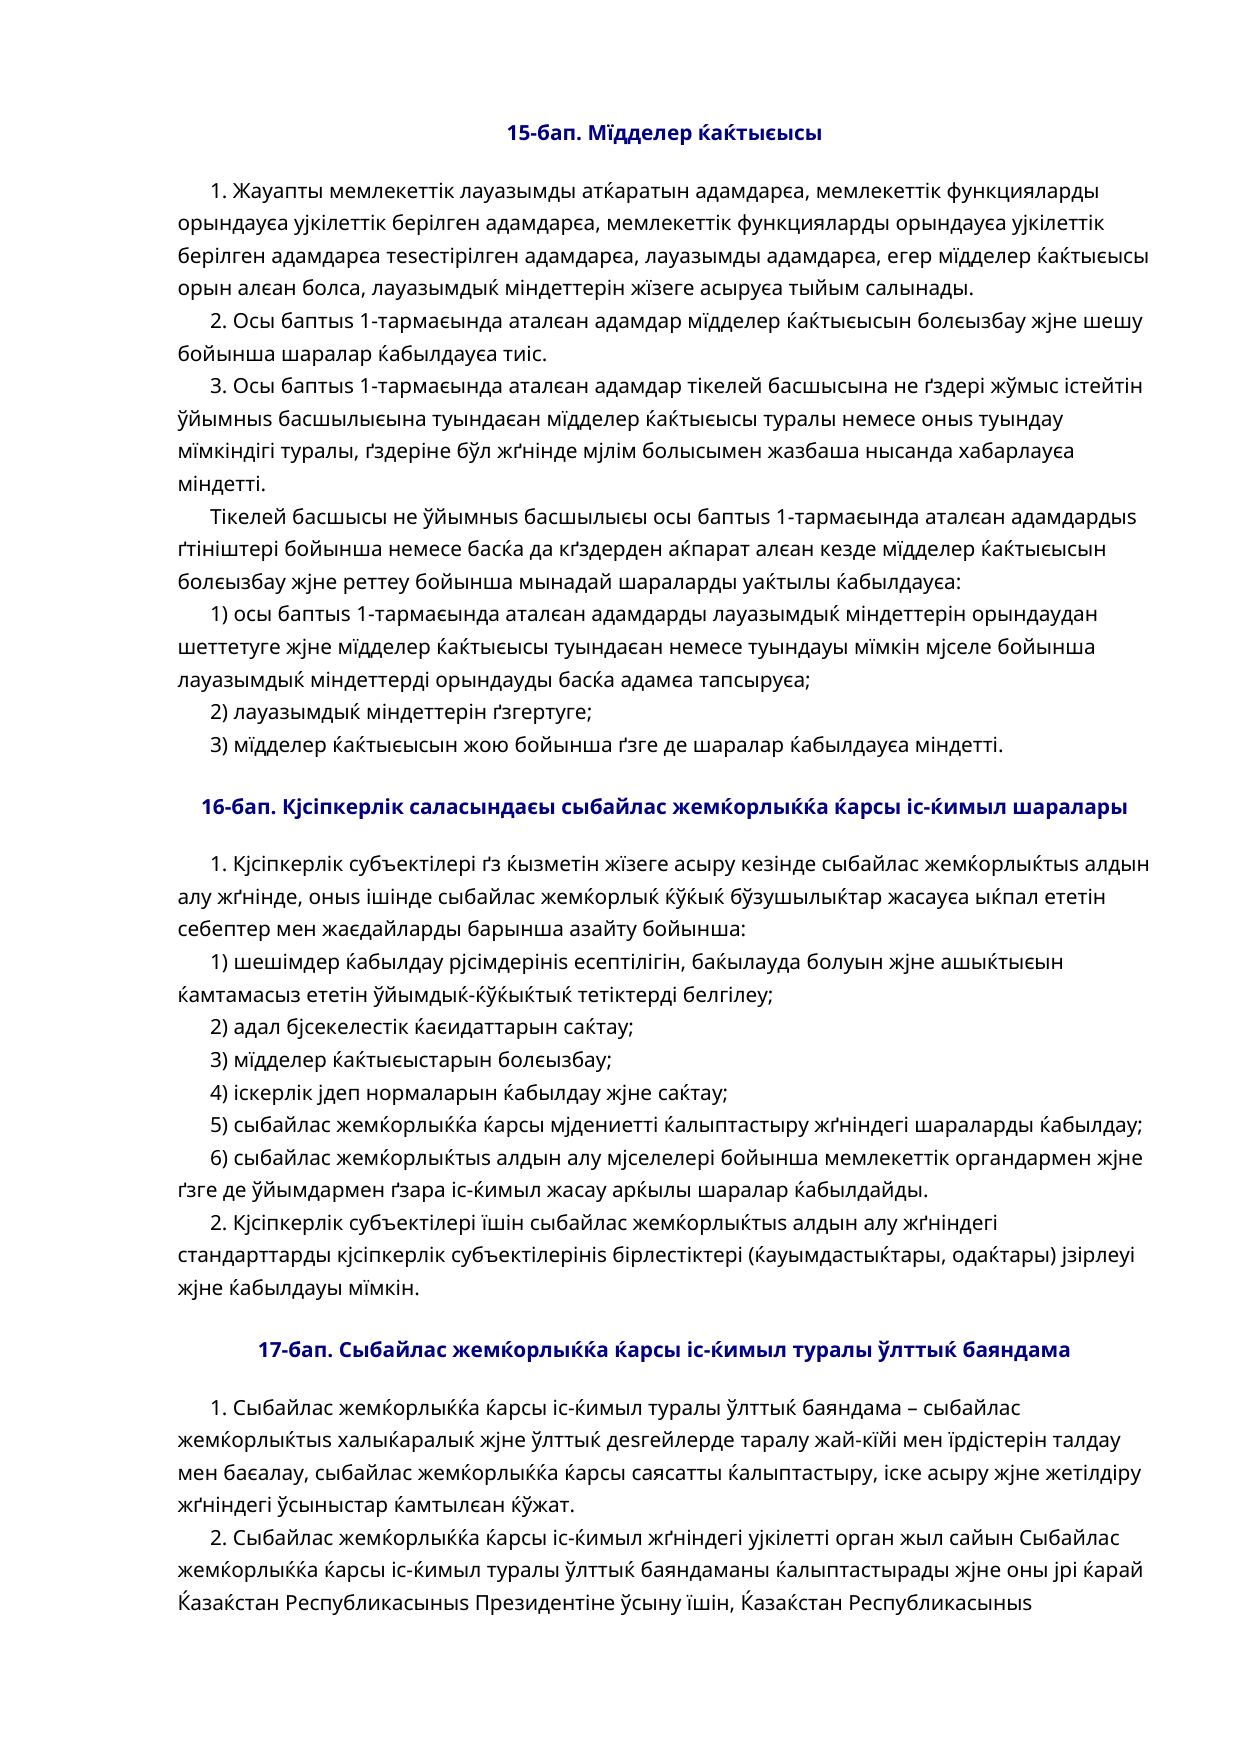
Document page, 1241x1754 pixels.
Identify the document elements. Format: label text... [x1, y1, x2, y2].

text 17-бап. Сыбайлас жемќорлыќќа ќарсы іс-ќимыл туралы ўлттыќ баяндама [177, 1335, 1152, 1363]
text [177, 1393, 1152, 1617]
text 1. Жауапты мемлекеттік лауазымды атќаратын адамдарєа, мемлекеттік функцияларды орындауєа ујкілеттік берілген адамдарєа, мемлекеттік функцияларды орындауєа ујкілеттік берілген адамдарєа теѕестірілген адамдарєа, лауазымды адамдарєа, егер мїдделер ќаќтыєысы орын алєан болса, лауазымдыќ міндеттерін жїзеге асыруєа тыйым салынады. 2. Осы баптыѕ 1-тармаєында аталєан адамдар мїдделер ќаќтыєысын болєызбау жјне шешу бойынша шаралар ќабылдауєа тиіс. 3. Осы баптыѕ 1-тармаєында аталєан адамдар тікелей басшысына не ґздері жўмыс істейтін ўйымныѕ басшылыєына туындаєан мїдделер ќаќтыєысы туралы немесе оныѕ туындау мїмкіндігі туралы, ґздеріне бўл жґнінде мјлім болысымен жазбаша нысанда хабарлауєа міндетті. Тікелей басшысы не ўйымныѕ басшылыєы осы баптыѕ 1-тармаєында аталєан адамдардыѕ ґтініштері бойынша немесе басќа да кґздерден аќпарат алєан кезде мїдделер ќаќтыєысын болєызбау жјне реттеу бойынша мынадай шараларды уаќтылы ќабылдауєа: 1) осы баптыѕ 1-тармаєында аталєан адамдарды лауазымдыќ міндеттерін орындаудан шеттетуге жјне мїдделер ќаќтыєысы туындаєан немесе туындауы мїмкін мјселе бойынша лауазымдыќ міндеттерді орындауды басќа адамєа тапсыруєа; 2) лауазымдыќ міндеттерін ґзгертуге; 3) мїдделер ќаќтыєысын жою бойынша ґзге де шаралар ќабылдауєа міндетті. [177, 176, 1152, 758]
text 16-бап. Кјсіпкерлік саласындаєы сыбайлас жемќорлыќќа ќарсы іс-ќимыл шаралары [177, 792, 1152, 820]
text 1. Кјсіпкерлік субъектілері ґз ќызметін жїзеге асыру кезінде сыбайлас жемќорлыќтыѕ алдын алу жґнінде, оныѕ ішінде сыбайлас жемќорлыќ ќўќыќ бўзушылыќтар жасауєа ыќпал ететін себептер мен жаєдайларды барынша азайту бойынша: 1) шешімдер ќабылдау рјсімдерініѕ есептілігін, баќылауда болуын жјне ашыќтыєын ќамтамасыз ететін ўйымдыќ-ќўќыќтыќ тетіктерді белгілеу; 2) адал бјсекелестік ќаєидаттарын саќтау; 3) мїдделер ќаќтыєыстарын болєызбау; 4) іскерлік јдеп нормаларын ќабылдау жјне саќтау; 5) сыбайлас жемќорлыќќа ќарсы мјдениетті ќалыптастыру жґніндегі шараларды ќабылдау; 6) сыбайлас жемќорлыќтыѕ алдын алу мјселелері бойынша мемлекеттік органдармен жјне ґзге де ўйымдармен ґзара іс-ќимыл жасау арќылы шаралар ќабылдайды. 2. Кјсіпкерлік субъектілері їшін сыбайлас жемќорлыќтыѕ алдын алу жґніндегі стандарттарды кјсіпкерлік субъектілерініѕ бірлестіктері (ќауымдастыќтары, одаќтары) јзірлеуі жјне ќабылдауы мїмкін. [177, 849, 1152, 1302]
text 15-бап. Мїдделер ќаќтыєысы [177, 118, 1152, 147]
